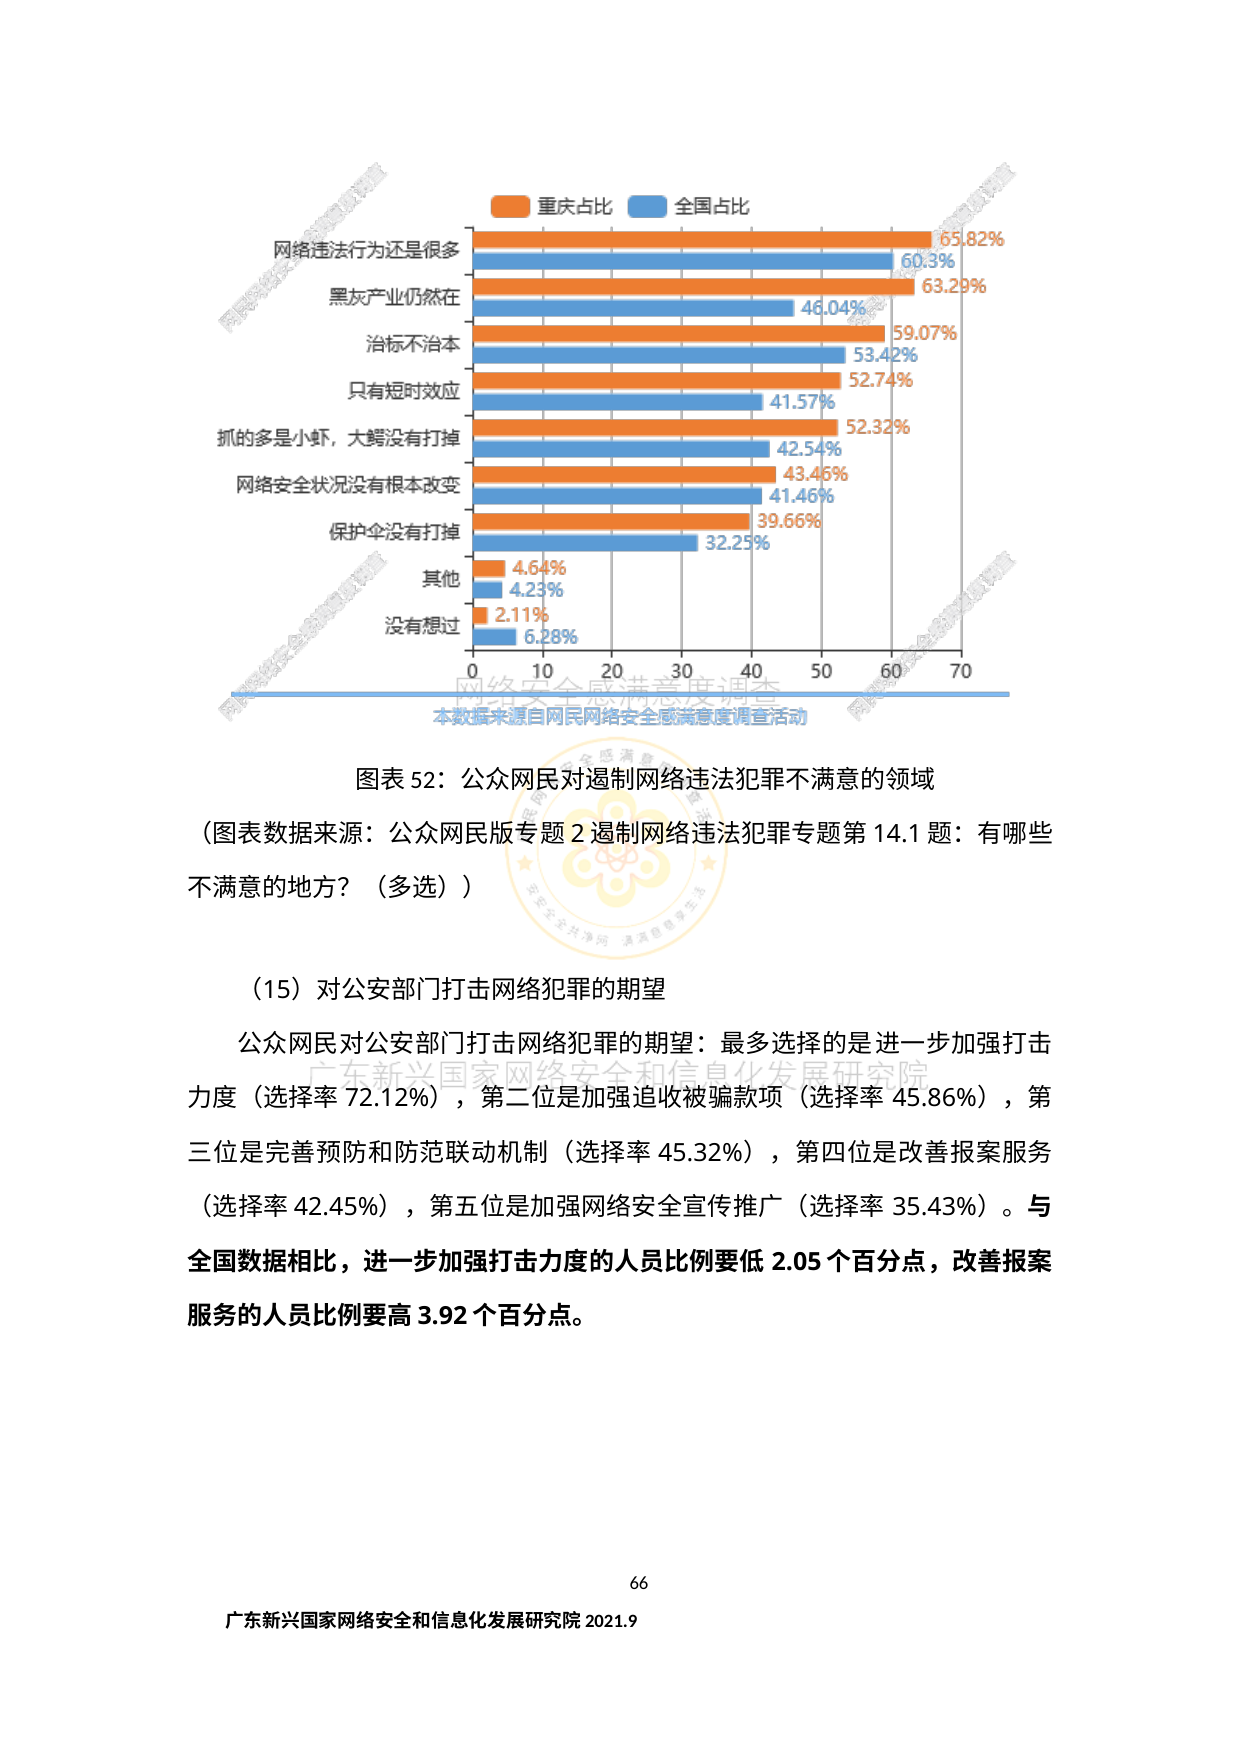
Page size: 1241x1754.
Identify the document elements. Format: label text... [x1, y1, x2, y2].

text 公众网民对公安部门打击网络犯罪的期望：最多选择的是进一步加强打击力度（选择率72.12%），第二位是加强追收被骗款项（选择率45.86%），第三位是完善预防和防范联动机制（选择率45.32%），第四位是改善报案服务（选择率42.45%），第五位是加强网络安全宣传推广（选择率35.43%）。与全国数据相比，进一步加强打击力度的人员比例要低2.05个百分点，改善报案服务的人员比例要高3.92个百分点。 [187, 1023, 1053, 1332]
text （15）对公安部门打击网络犯罪的期望 [187, 969, 1053, 1005]
picture [202, 150, 1039, 744]
text （图表数据来源：公众网民版专题2遏制网络违法犯罪专题第14.1题：有哪些不满意的地方？（多选）） [187, 813, 1053, 904]
text 图表52：公众网民对遏制网络违法犯罪不满意的领域 [187, 759, 1053, 795]
